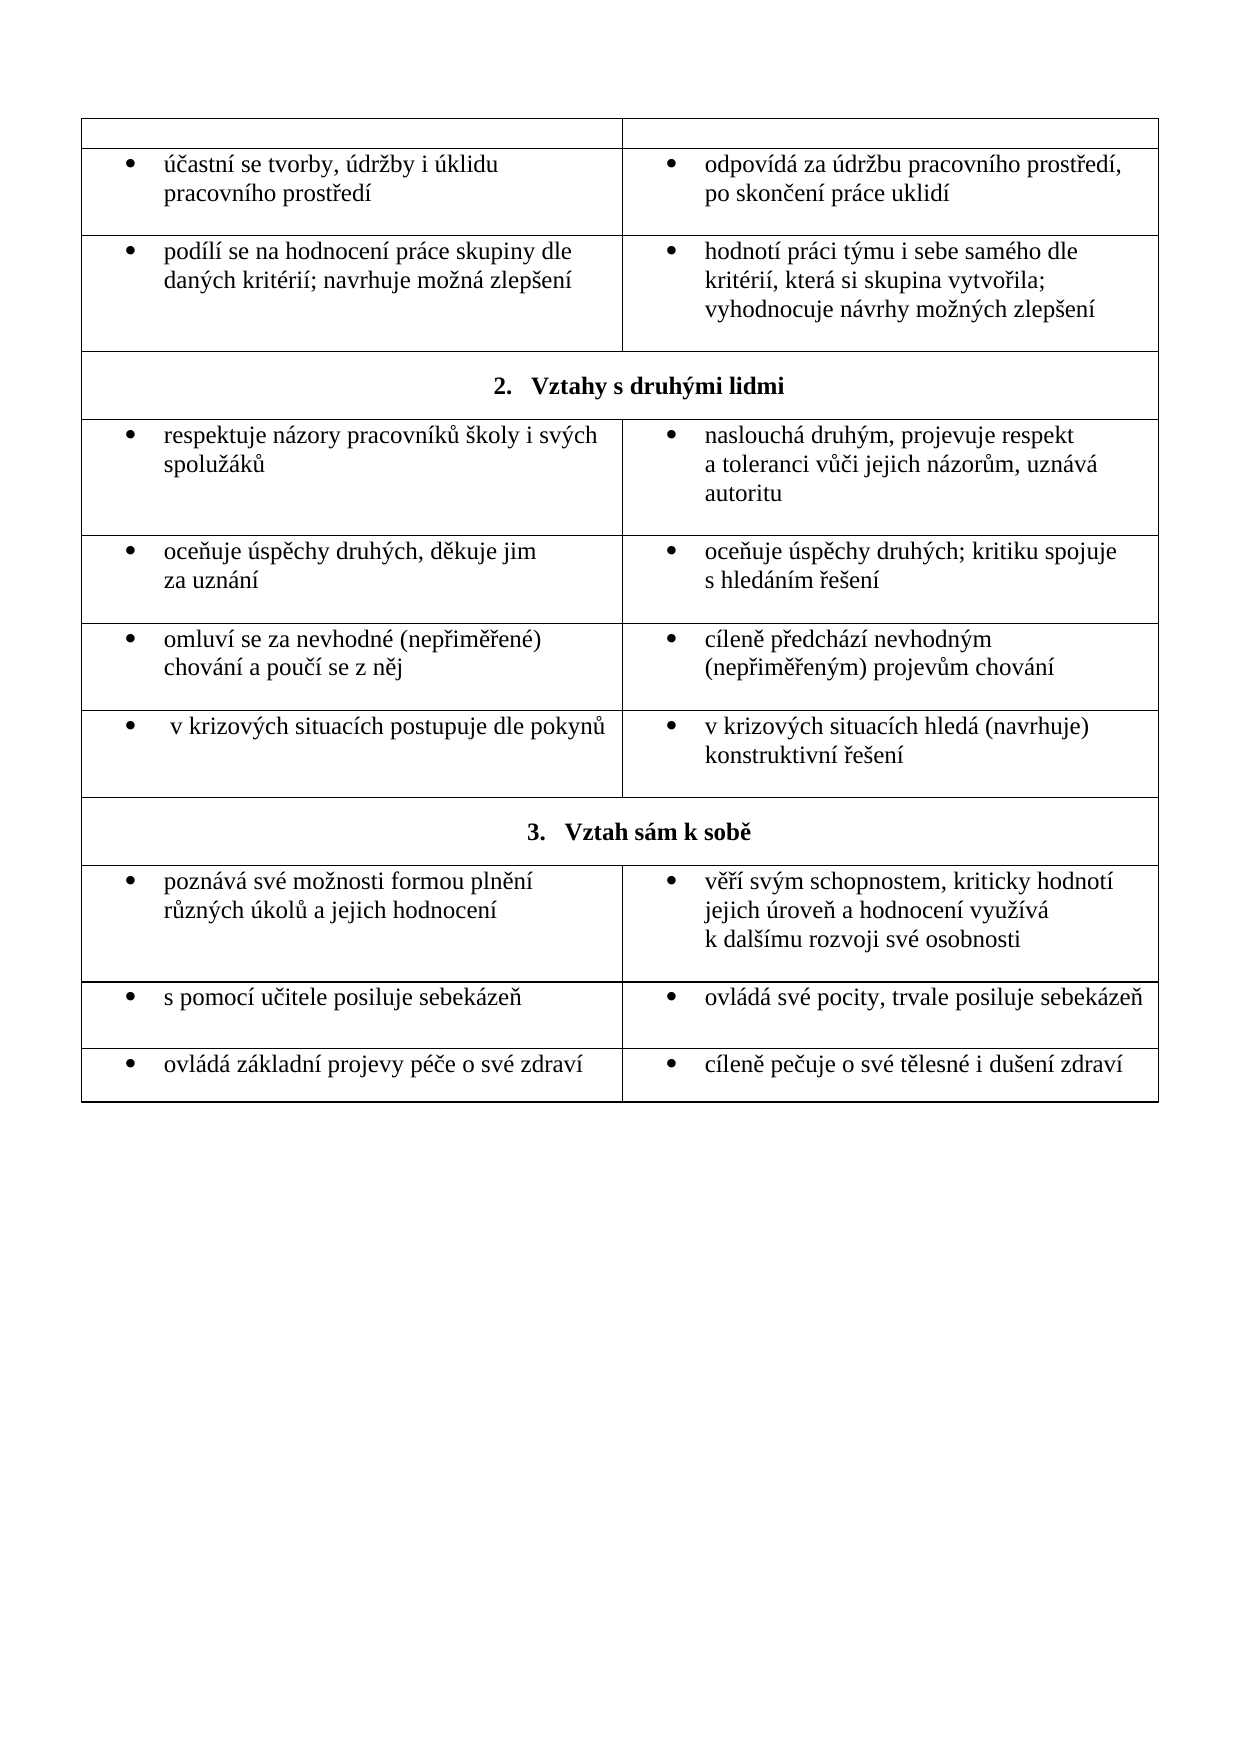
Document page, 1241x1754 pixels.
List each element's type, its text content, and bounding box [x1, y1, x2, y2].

table_cell odpovídá za údržbu pracovního prostředí, po skončení práce uklidí [623, 149, 1158, 235]
table_cell omluví se za nevhodné (nepřiměřené) chování a poučí se z něj [82, 624, 622, 710]
table_cell ovládá své pocity, trvale posiluje sebekázeň [623, 983, 1158, 1048]
table_cell Vztah sám k sobě [82, 798, 1158, 865]
table_cell věří svým schopnostem, kriticky hodnotí jejich úroveň a hodnocení využívá k dalšímu rozvoji své osobnosti [623, 866, 1158, 981]
table_cell cíleně pečuje o své tělesné i dušení zdraví [623, 1049, 1158, 1101]
table_cell cíleně předchází nevhodným (nepřiměřeným) projevům chování [623, 624, 1158, 710]
table_cell účastní se tvorby, údržby i úklidu pracovního prostředí [82, 149, 622, 235]
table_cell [623, 119, 1158, 148]
table_cell hodnotí práci týmu i sebe samého dle kritérií, která si skupina vytvořila; vyhodnocuje návrhy možných zlepšení [623, 236, 1158, 351]
table_cell v krizových situacích hledá (navrhuje) konstruktivní řešení [623, 711, 1158, 797]
table_cell naslouchá druhým, projevuje respekt a toleranci vůči jejich názorům, uznává autoritu [623, 420, 1158, 535]
table_cell poznává své možnosti formou plnění různých úkolů a jejich hodnocení [82, 866, 622, 981]
table_cell oceňuje úspěchy druhých; kritiku spojuje s hledáním řešení [623, 536, 1158, 623]
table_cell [82, 119, 622, 148]
table_cell respektuje názory pracovníků školy i svých spolužáků [82, 420, 622, 535]
table_cell ovládá základní projevy péče o své zdraví [82, 1049, 622, 1101]
table_cell Vztahy s druhými lidmi [82, 352, 1158, 419]
table_cell oceňuje úspěchy druhých, děkuje jim za uznání [82, 536, 622, 623]
table_cell v krizových situacích postupuje dle pokynů [82, 711, 622, 797]
table_cell s pomocí učitele posiluje sebekázeň [82, 983, 622, 1048]
table_cell podílí se na hodnocení práce skupiny dle daných kritérií; navrhuje možná zlepšení [82, 236, 622, 351]
